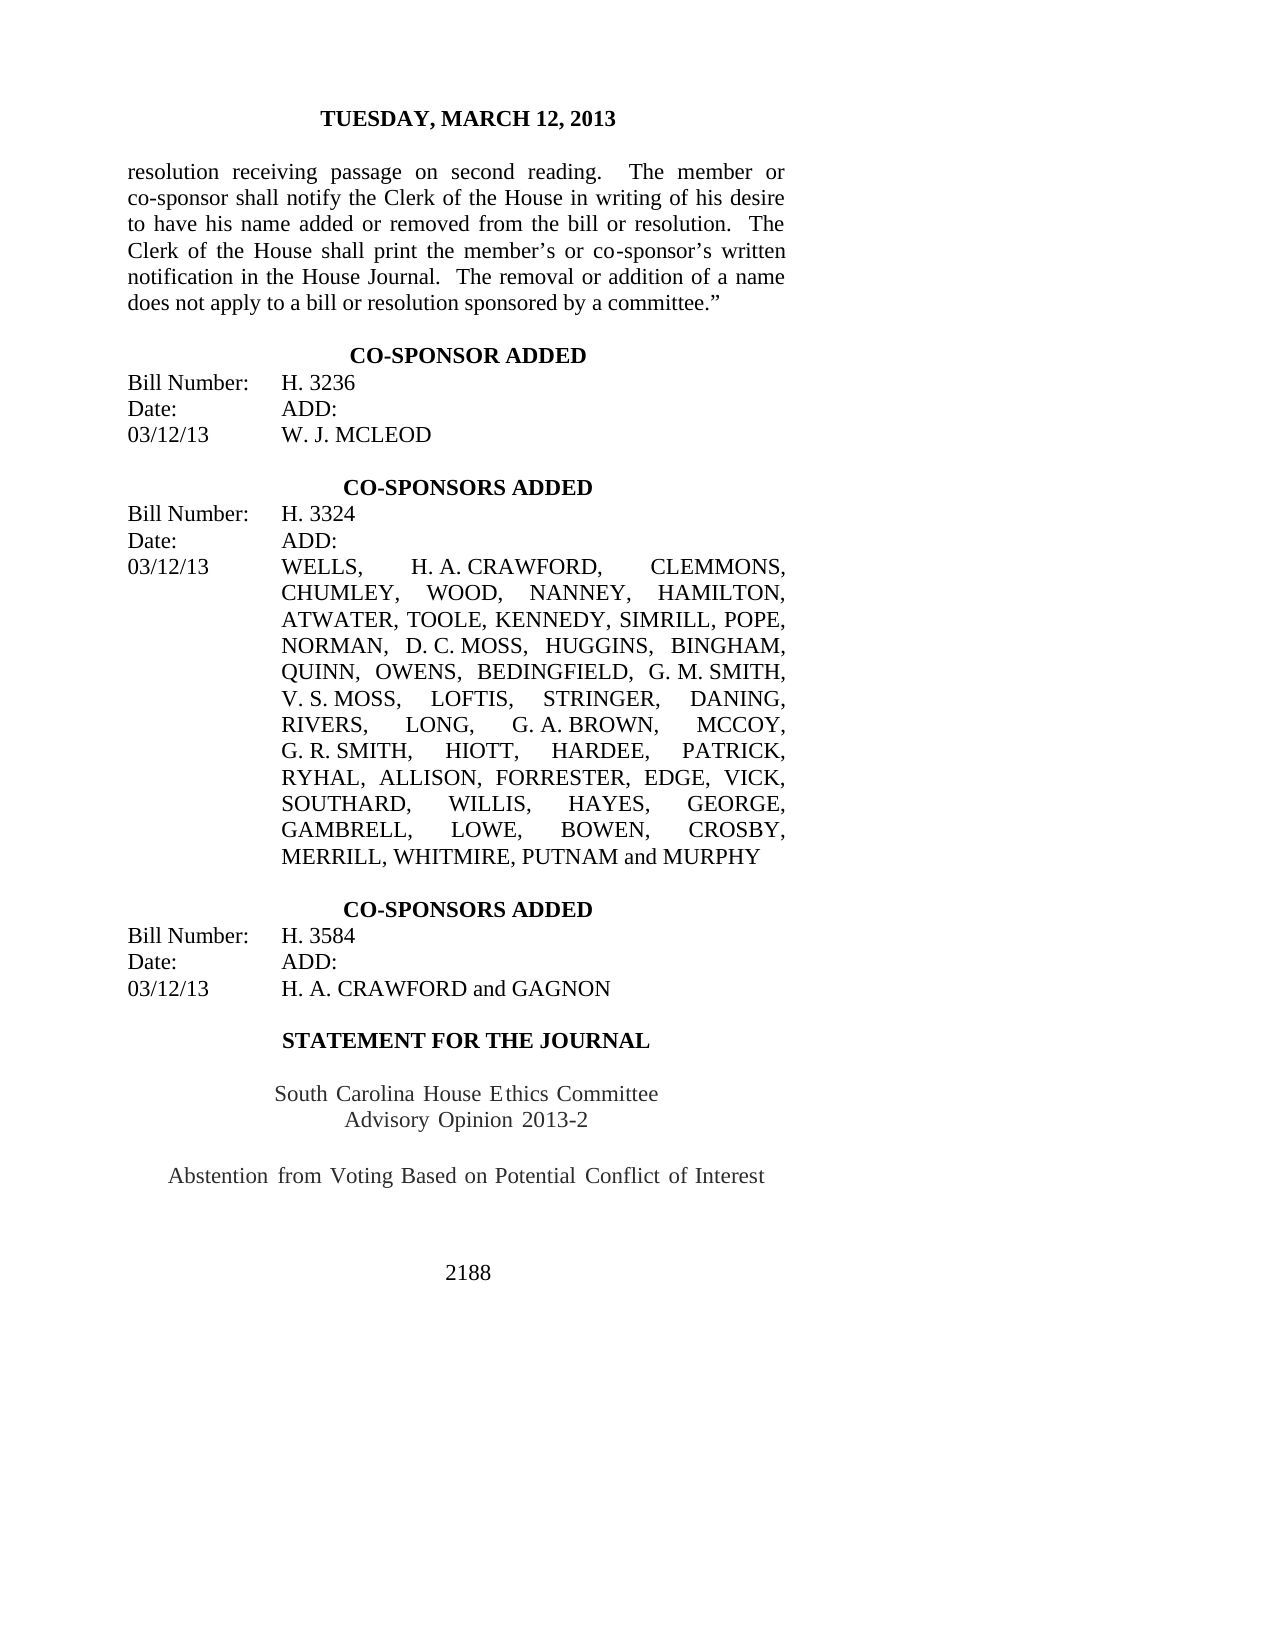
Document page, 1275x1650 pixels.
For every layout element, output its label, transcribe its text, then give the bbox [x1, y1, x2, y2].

table_cell ADD: [270, 395, 454, 421]
text Advisory Opinion 2013-2 [127, 1106, 786, 1133]
table_cell ADD: [270, 948, 631, 975]
table_cell WELLS, H. A. CRAWFORD, CLEMMONS, CHUMLEY, WOOD, NANNEY, HAMILTON, ATWATER, TOOLE, KENNEDY, SIMRILL, POPE, NORMAN, D. C. MOSS, HUGGINS, BINGHAM, QUINN, OWENS, BEDINGFIELD, G. M. SMITH, V. S. MOSS, LOFTIS, STRINGER, DANING, RIVERS, LONG, G. A. BROWN, MCCOY, G. R. SMITH, HIOTT, HARDEE, PATRICK, RYHAL, ALLISON, FORRESTER, EDGE, VICK, SOUTHARD, WILLIS, HAYES, GEORGE, GAMBRELL, LOWE, BOWEN, CROSBY, MERRILL, WHITMIRE, PUTNAM and MURPHY [270, 553, 797, 869]
text Abstention from Voting Based on Potential Conflict of Interest [127, 1163, 786, 1189]
table_cell Date: [116, 395, 270, 421]
text CO-SPONSOR ADDED [127, 342, 786, 368]
table_cell 03/12/13 [116, 553, 270, 869]
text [127, 158, 786, 316]
text CO-SPONSORS ADDED [127, 896, 786, 922]
table_header Bill Number: [116, 369, 270, 395]
table_cell Date: [116, 527, 270, 553]
table_cell W. J. MCLEOD [270, 421, 454, 448]
table_header Bill Number: [116, 500, 270, 527]
text South Carolina House Ethics Committee [127, 1080, 786, 1106]
table_header Bill Number: [116, 922, 270, 948]
title STATEMENT FOR THE JOURNAL [127, 1027, 786, 1054]
table_cell 03/12/13 [116, 421, 270, 448]
table_header H. 3236 [270, 369, 454, 395]
table_cell 03/12/13 [116, 975, 270, 1001]
table_header H. 3584 [270, 922, 631, 948]
table_cell ADD: [270, 527, 797, 553]
table_header H. 3324 [270, 500, 797, 527]
table_cell H. A. CRAWFORD and GAGNON [270, 975, 631, 1001]
text CO-SPONSORS ADDED [127, 474, 786, 500]
table_cell Date: [116, 948, 270, 975]
